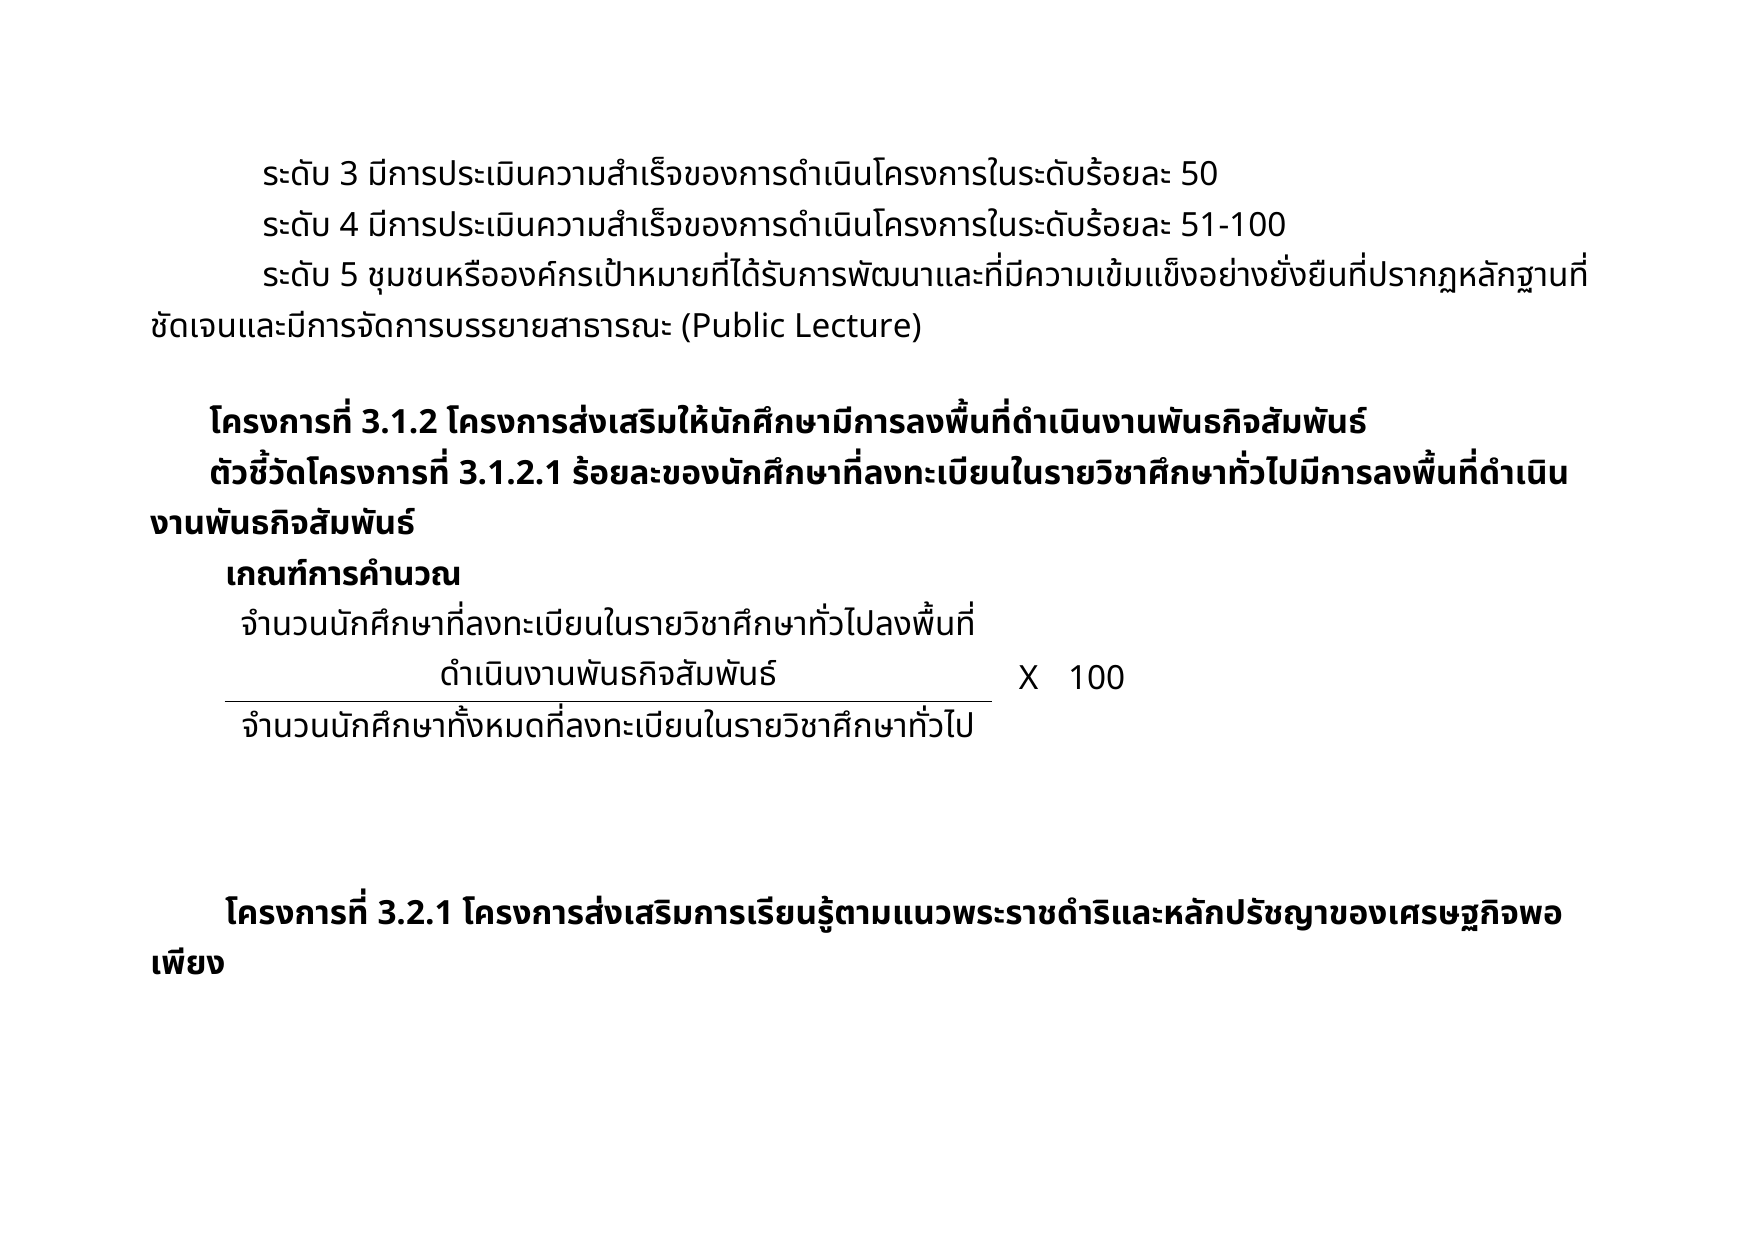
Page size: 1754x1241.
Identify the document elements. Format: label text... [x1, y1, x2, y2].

text ตัวชี้วัดโครงการที่ 3.1.2.1 ร้อยละของนักศึกษาที่ลงทะเบียนในรายวิชาศึกษาทั่วไปมีการลงพื้นที่ดำเนินงานพันธกิจสัมพันธ์ [150, 448, 1604, 549]
text ระดับ 5 ชุมชนหรือองค์กรเป้าหมายที่ได้รับการพัฒนาและที่มีความเข้มแข็งอย่างยั่งยืนที่ปรากฏหลักฐานที่ชัดเจนและมีการจัดการบรรยายสาธารณะ (Public Lecture) [150, 251, 1597, 352]
text เกณฑ์การคำนวณ [150, 549, 1604, 600]
text ระดับ 3 มีการประเมินความสำเร็จของการดำเนินโครงการในระดับร้อยละ 50 [141, 150, 1604, 201]
text โครงการที่ 3.1.2 โครงการส่งเสริมให้นักศึกษามีการลงพื้นที่ดำเนินงานพันธกิจสัมพันธ์ [150, 398, 1597, 448]
table_header 100 [1066, 600, 1124, 752]
text ระดับ 4 มีการประเมินความสำเร็จของการดำเนินโครงการในระดับร้อยละ 51-100 [141, 201, 1604, 251]
table_header X [992, 600, 1066, 752]
text โครงการที่ 3.2.1 โครงการส่งเสริมการเรียนรู้ตามแนวพระราชดำริและหลักปรัชญาของเศรษฐกิจพอเพียง [150, 888, 1604, 989]
table_header จำนวนนักศึกษาที่ลงทะเบียนในรายวิชาศึกษาทั่วไปลงพื้นที่ดำเนินงานพันธกิจสัมพันธ์ [225, 600, 992, 701]
table_cell จำนวนนักศึกษาทั้งหมดที่ลงทะเบียนในรายวิชาศึกษาทั่วไป [225, 702, 992, 752]
